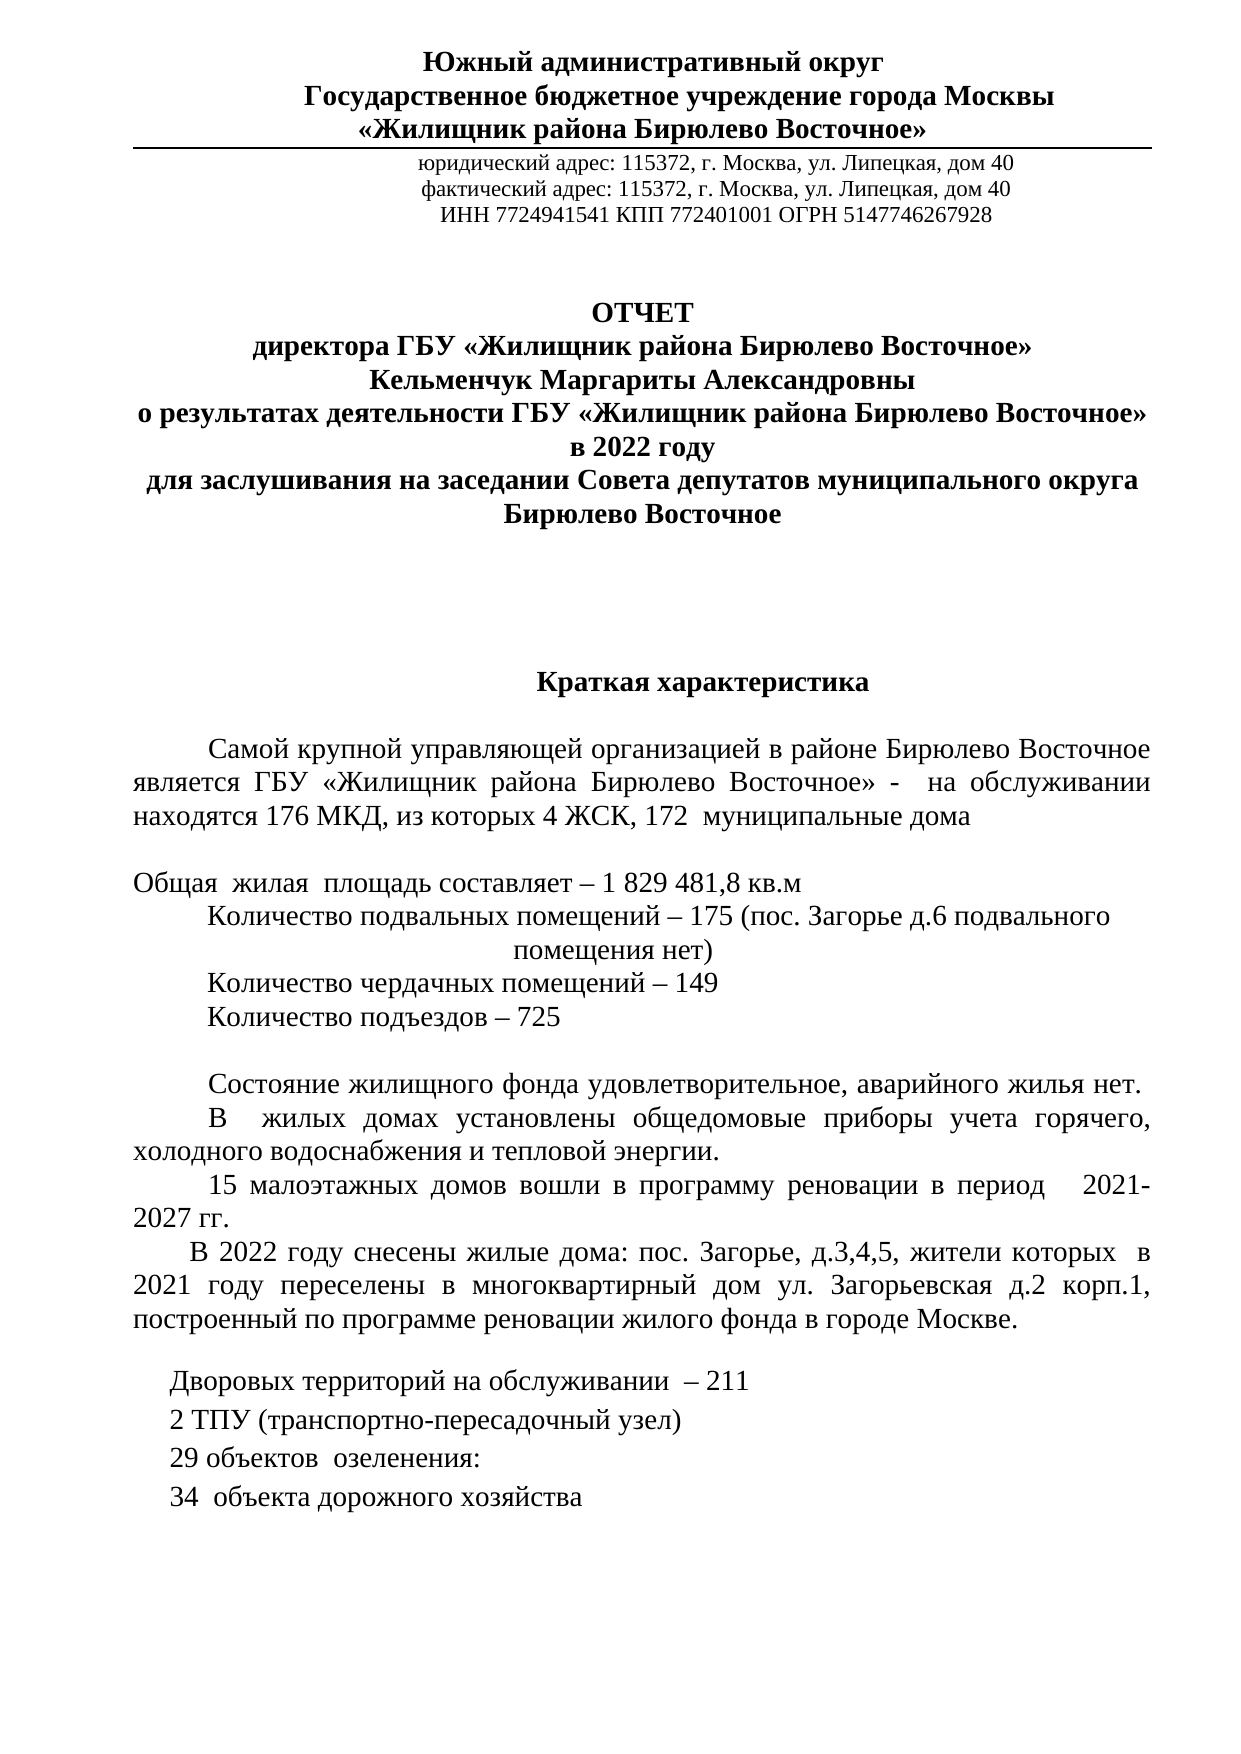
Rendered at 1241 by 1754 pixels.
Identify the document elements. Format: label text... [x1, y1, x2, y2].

text для заслушивания на заседании Совета депутатов муниципального округа Бирюлево Восточное [133, 462, 1152, 529]
text Самой крупной управляющей организацией в районе Бирюлево Восточное является ГБУ «Жилищник района Бирюлево Восточное» - на обслуживании находятся 176 МКД, из которых 4 ЖСК, 172 муниципальные дома [133, 731, 1152, 831]
text Кельменчук Маргариты Александровны [133, 362, 1152, 395]
text Состояние жилищного фонда удовлетворительное, аварийного жилья нет. В жилых домах установлены общедомовые приборы учета горячего, холодного водоснабжения и тепловой энергии. [133, 1066, 1152, 1167]
text Количество подвальных помещений – 175 (пос. Загорье д.6 подвального [133, 898, 1152, 932]
text Общая жилая площадь составляет – 1 829 481,8 кв.м [133, 865, 1152, 898]
text помещения нет) [133, 932, 1152, 966]
text Количество чердачных помещений – 149 [133, 966, 1152, 999]
list Дворовых территорий на обслуживании – 211 [133, 1363, 1152, 1397]
text директора ГБУ «Жилищник района Бирюлево Восточное» [133, 328, 1152, 362]
text 29 объектов озеленения: [133, 1440, 1152, 1474]
text о результатах деятельности ГБУ «Жилищник района Бирюлево Восточное» в 2022 году [133, 395, 1152, 462]
list 34 объекта дорожного хозяйства [133, 1479, 1152, 1512]
text юридический адрес: 115372, г. Москва, ул. Липецкая, дом 40 [207, 149, 1152, 175]
text 2 ТПУ (транспортно-пересадочный узел) [133, 1402, 1152, 1435]
text Южный административный округ [133, 44, 1152, 78]
text фактический адрес: 115372, г. Москва, ул. Липецкая, дом 40 [207, 175, 1152, 201]
text 15 малоэтажных домов вошли в программу реновации в период 2021-2027 гг. [133, 1167, 1152, 1234]
text В 2022 году снесены жилые дома: пос. Загорье, д.3,4,5, жители которых в 2021 году переселены в многоквартирный дом ул. Загорьевская д.2 корп.1, построенный по программе реновации жилого фонда в городе Москве. [133, 1234, 1152, 1334]
text «Жилищник района Бирюлево Восточное» [133, 111, 1152, 147]
text Краткая характеристика [281, 664, 1125, 697]
text ОТЧЕТ [133, 295, 1152, 328]
text ИНН 7724941541 КПП 772401001 ОГРН 5147746267928 [207, 201, 1152, 228]
text Количество подъездов – 725 [133, 999, 1152, 1033]
text Государственное бюджетное учреждение города Москвы [133, 78, 1152, 111]
